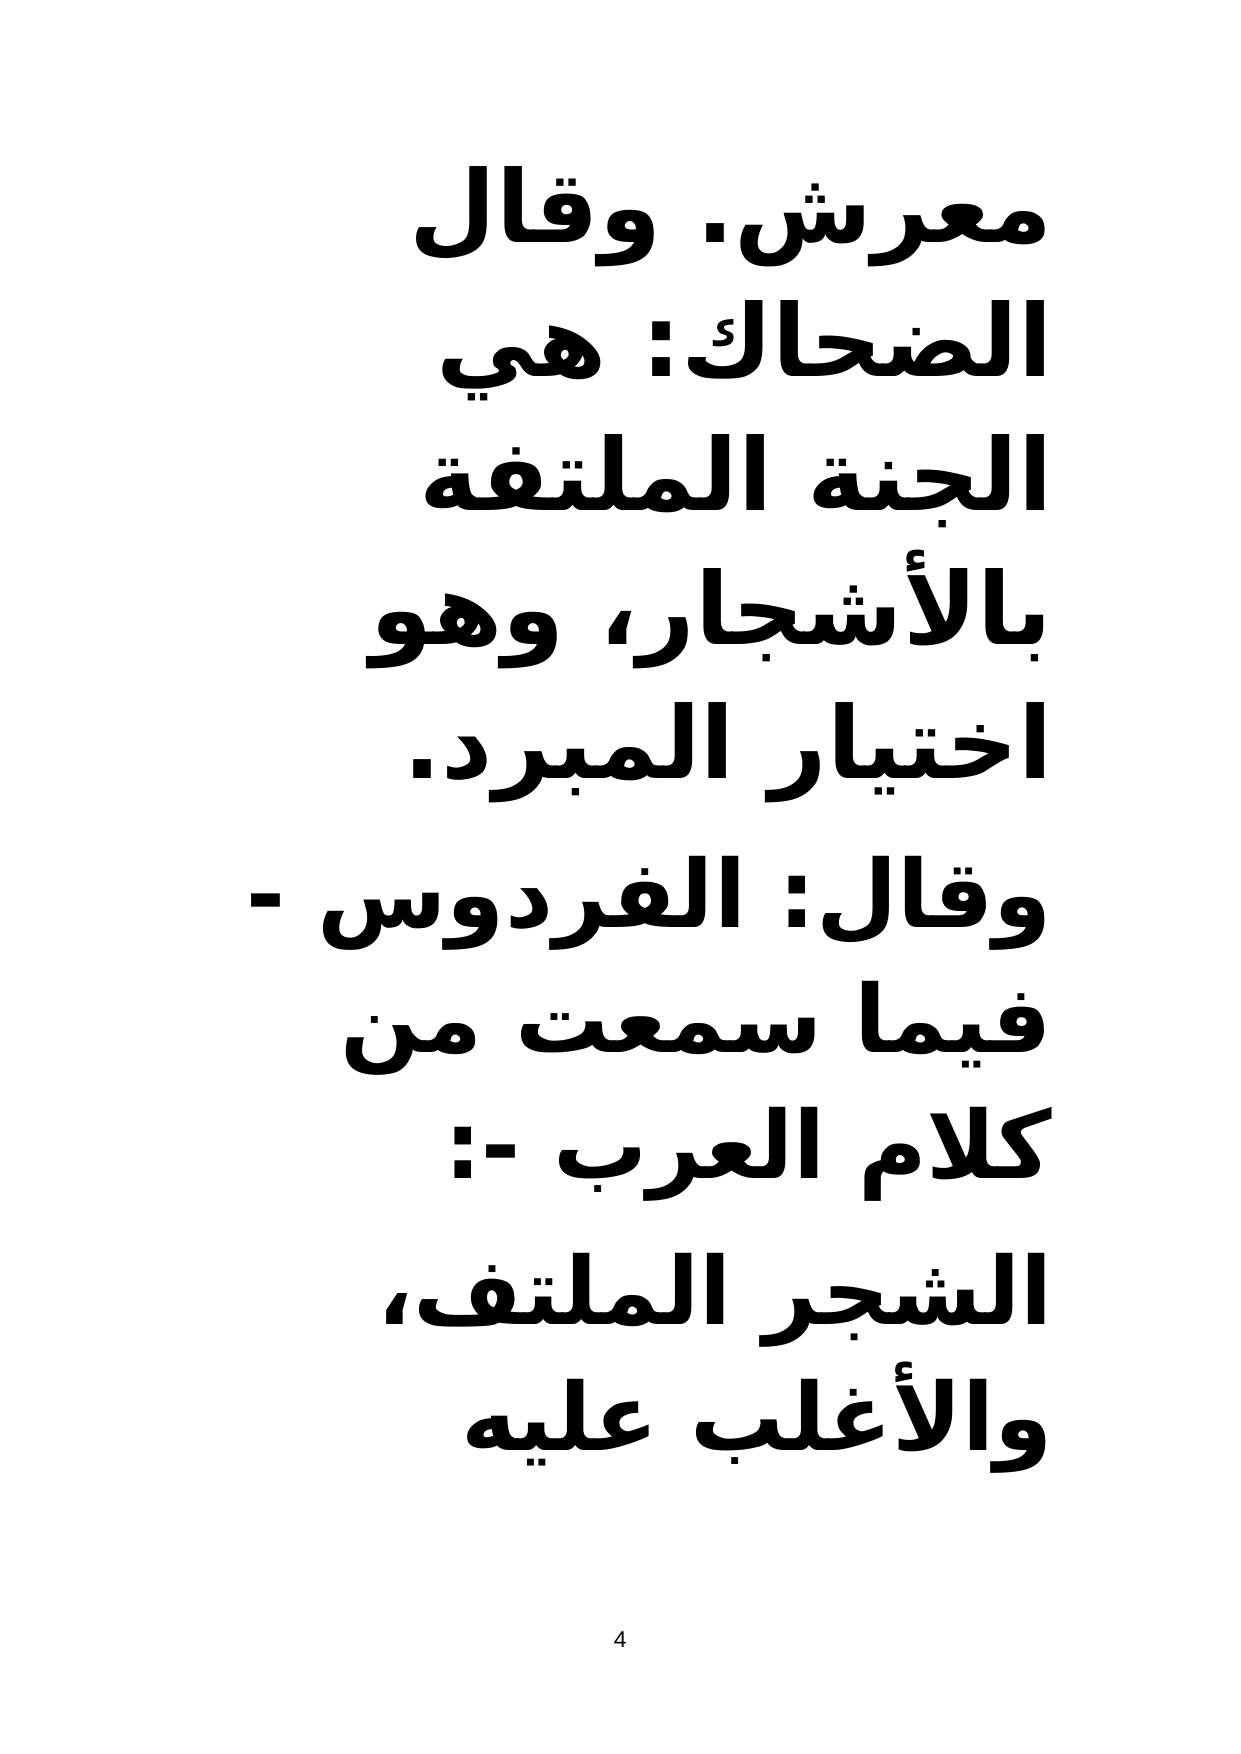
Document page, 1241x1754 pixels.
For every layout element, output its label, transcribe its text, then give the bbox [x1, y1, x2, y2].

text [187, 1237, 1053, 1472]
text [187, 150, 1053, 802]
text وقال: الفردوس - فيما سمعت من كلام العرب -: [187, 840, 1053, 1200]
